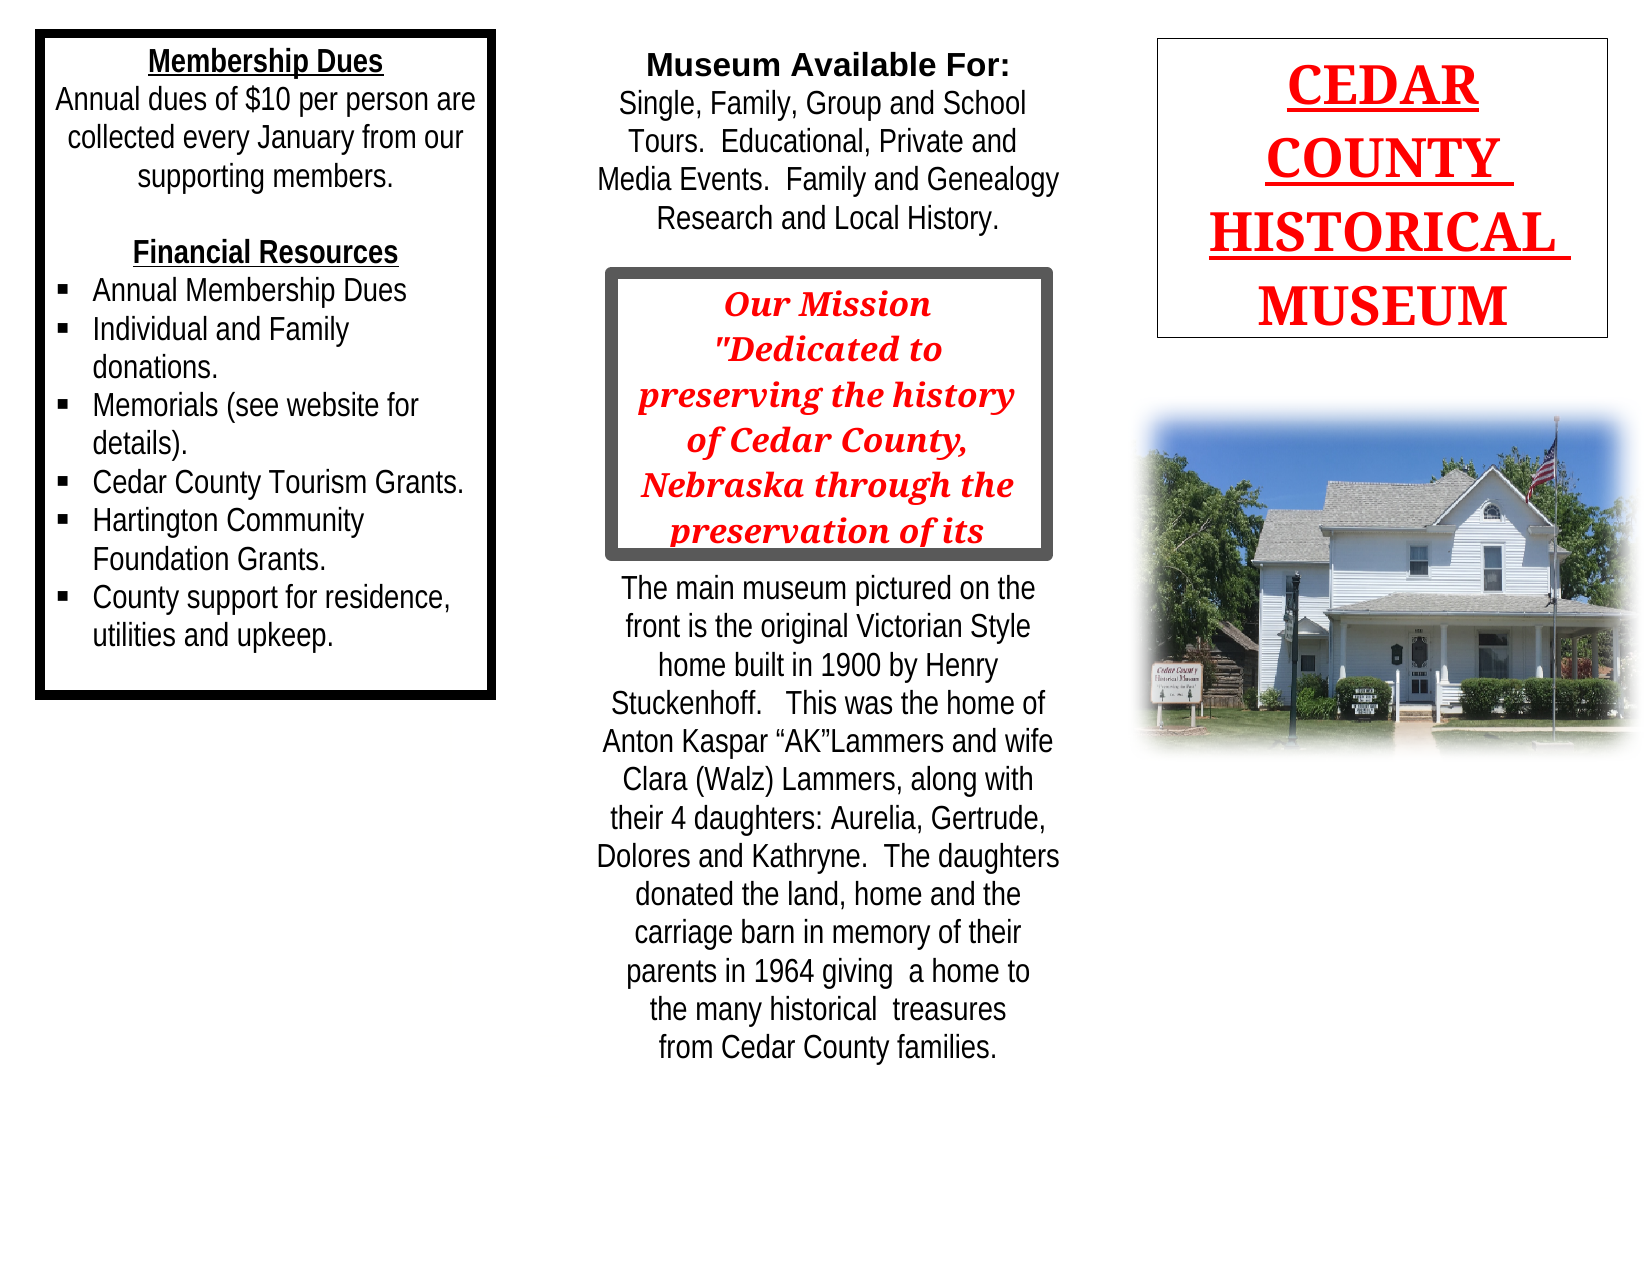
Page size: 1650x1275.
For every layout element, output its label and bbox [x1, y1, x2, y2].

picture [1171, 439, 1601, 720]
